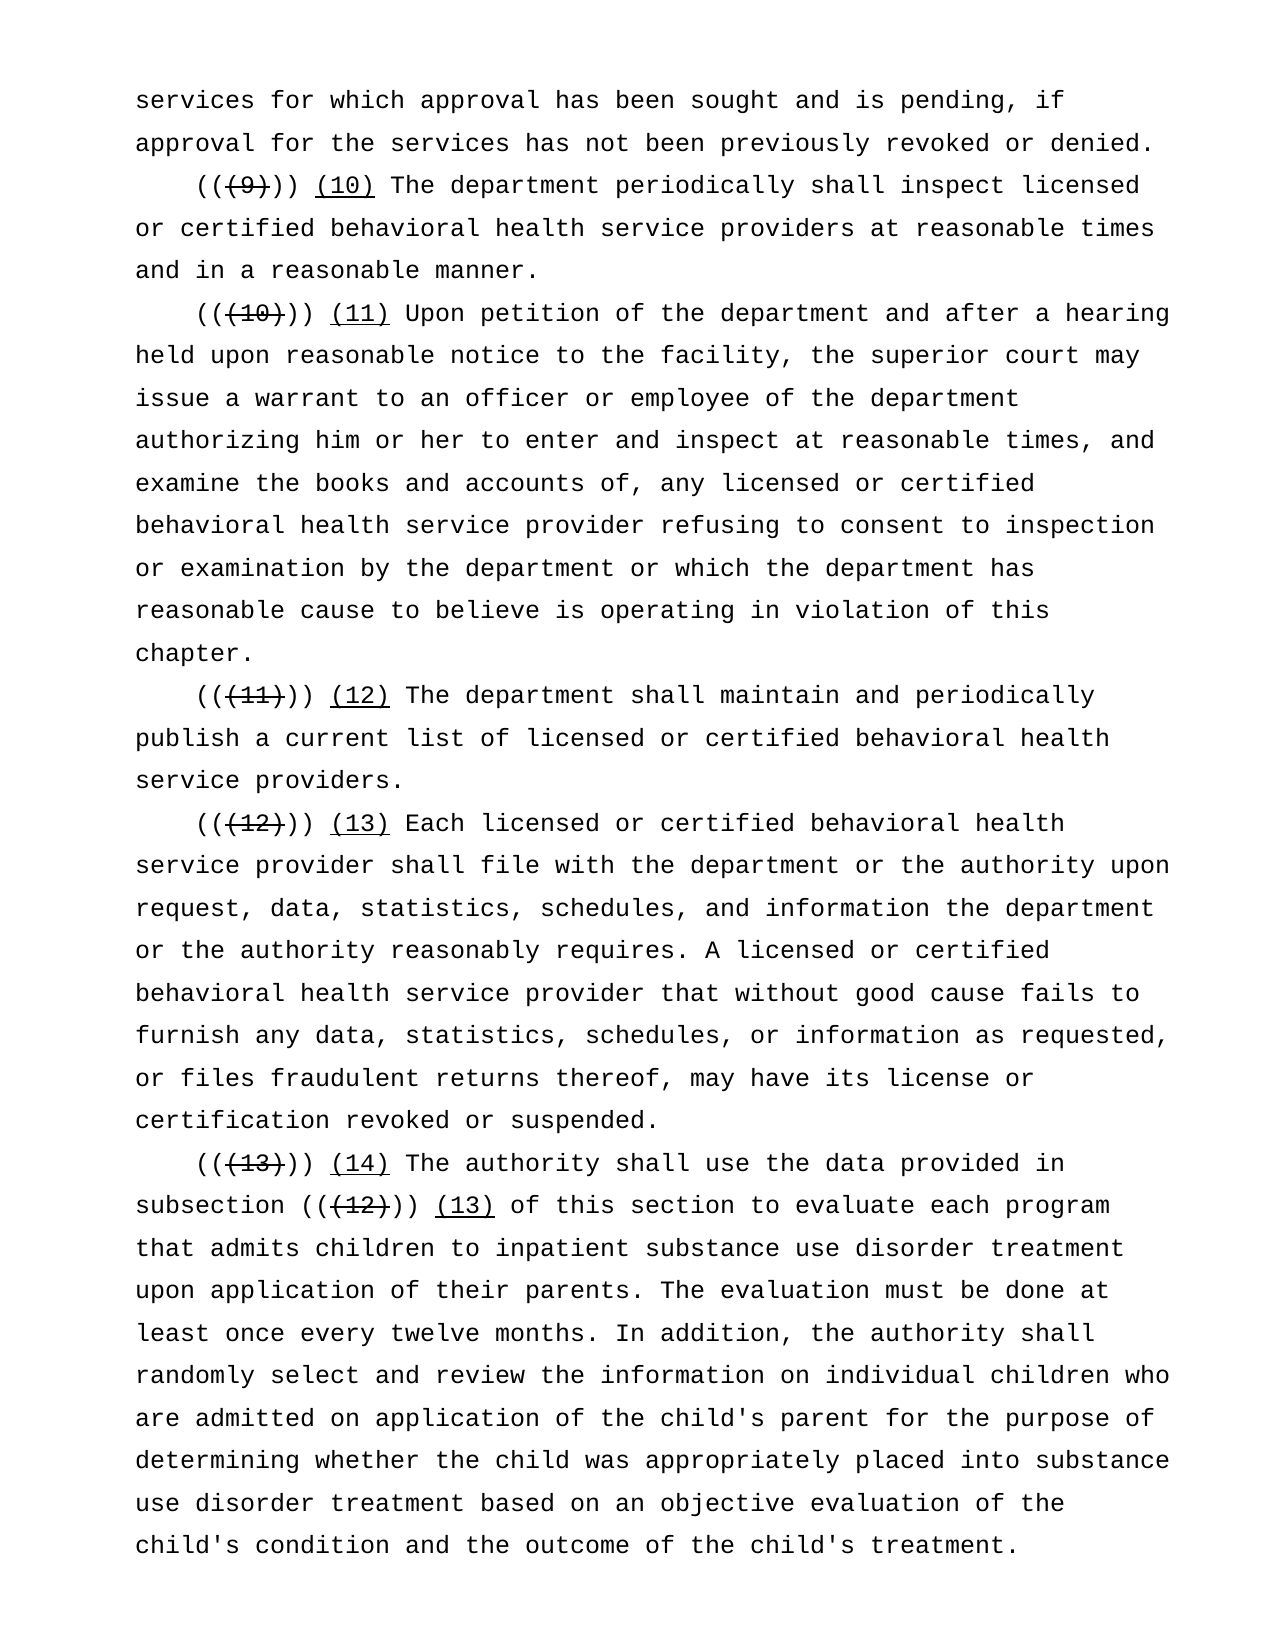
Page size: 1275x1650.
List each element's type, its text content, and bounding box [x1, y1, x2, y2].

text (((11))) (12) The department shall maintain and periodically publish a current list of licensed or certified behavioral health service providers. [135, 670, 1170, 797]
text (((10))) (11) Upon petition of the department and after a hearing held upon reasonable notice to the facility, the superior court may issue a warrant to an officer or employee of the department authorizing him or her to enter and inspect at reasonable times, and examine the books and accounts of, any licensed or certified behavioral health service provider refusing to consent to inspection or examination by the department or which the department has reasonable cause to believe is operating in violation of this chapter. [135, 287, 1170, 670]
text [135, 75, 1170, 160]
text (((12))) (13) Each licensed or certified behavioral health service provider shall file with the department or the authority upon request, data, statistics, schedules, and information the department or the authority reasonably requires. A licensed or certified behavioral health service provider that without good cause fails to furnish any data, statistics, schedules, or information as requested, or files fraudulent returns thereof, may have its license or certification revoked or suspended. [135, 797, 1170, 1137]
text (((9))) (10) The department periodically shall inspect licensed or certified behavioral health service providers at reasonable times and in a reasonable manner. [135, 160, 1170, 287]
text (((13))) (14) The authority shall use the data provided in subsection (((12))) (13) of this section to evaluate each program that admits children to inpatient substance use disorder treatment upon application of their parents. The evaluation must be done at least once every twelve months. In addition, the authority shall randomly select and review the information on individual children who are admitted on application of the child's parent for the purpose of determining whether the child was appropriately placed into substance use disorder treatment based on an objective evaluation of the child's condition and the outcome of the child's treatment. [135, 1137, 1170, 1562]
